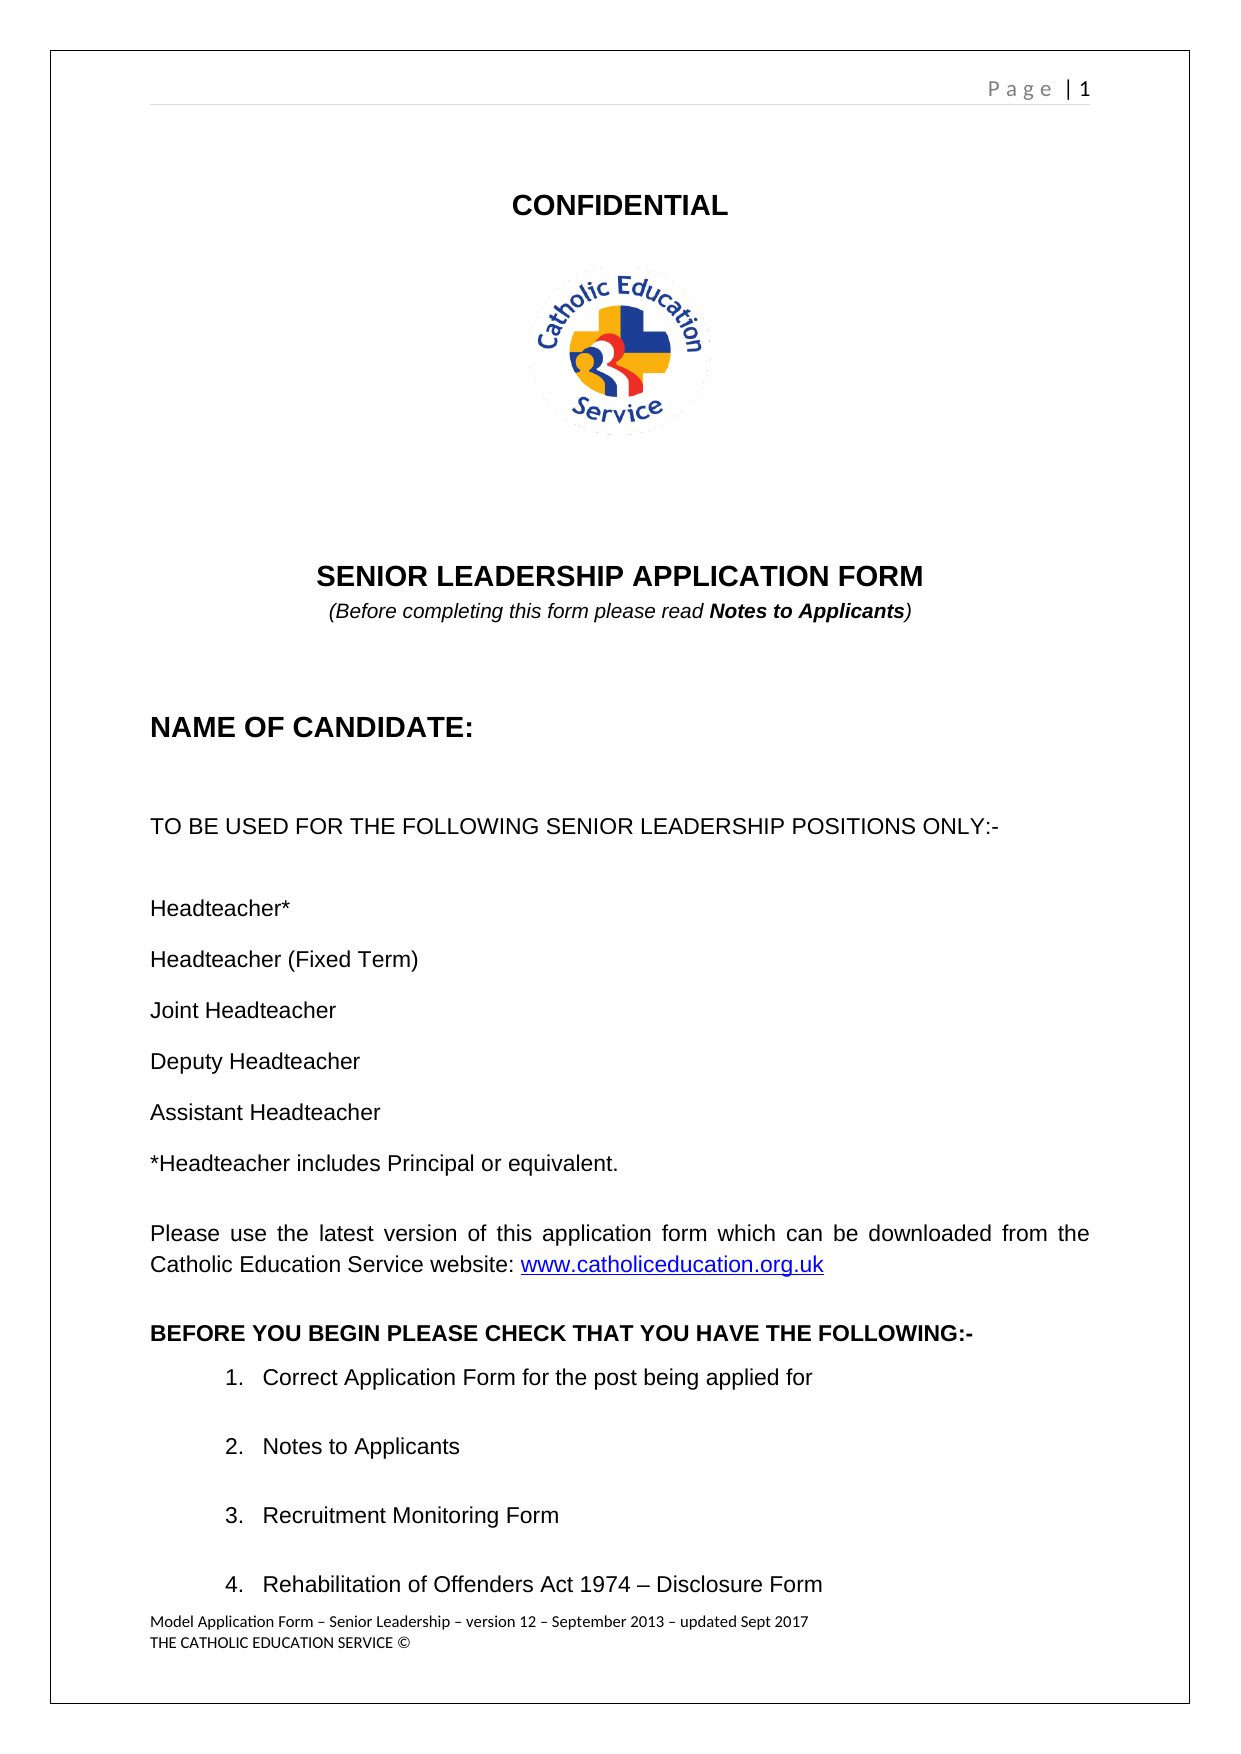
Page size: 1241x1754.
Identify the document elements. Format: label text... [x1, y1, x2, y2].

picture [528, 265, 712, 437]
text Assistant Headteacher [150, 1099, 1090, 1126]
list Notes to Applicants [225, 1433, 1090, 1459]
text NAME OF CANDIDATE: [150, 710, 1090, 743]
text Joint Headteacher [150, 997, 1090, 1024]
text Headteacher* [150, 895, 1090, 922]
text Headteacher (Fixed Term) [150, 946, 1090, 973]
title CONFIDENTIAL [150, 187, 1090, 221]
text (Before completing this form please read Notes to Applicants) [150, 599, 1090, 623]
text TO BE USED FOR THE FOLLOWING SENIOR LEADERSHIP POSITIONS ONLY:- [150, 813, 1090, 839]
title SENIOR LEADERSHIP APPLICATION FORM [150, 559, 1090, 593]
list Correct Application Form for the post being applied for [225, 1364, 1090, 1391]
list Rehabilitation of Offenders Act 1974 – Disclosure Form [225, 1571, 1090, 1598]
text *Headteacher includes Principal or equivalent. [150, 1150, 1090, 1177]
list Recruitment Monitoring Form [225, 1502, 1090, 1529]
text Deputy Headteacher [150, 1048, 1090, 1075]
text Please use the latest version of this application form which can be downloaded from the Catholic Education Service website: www.catholiceducation.org.uk [150, 1219, 1090, 1277]
subtitle Before you begin please check that you have the following:- [150, 1320, 1090, 1346]
